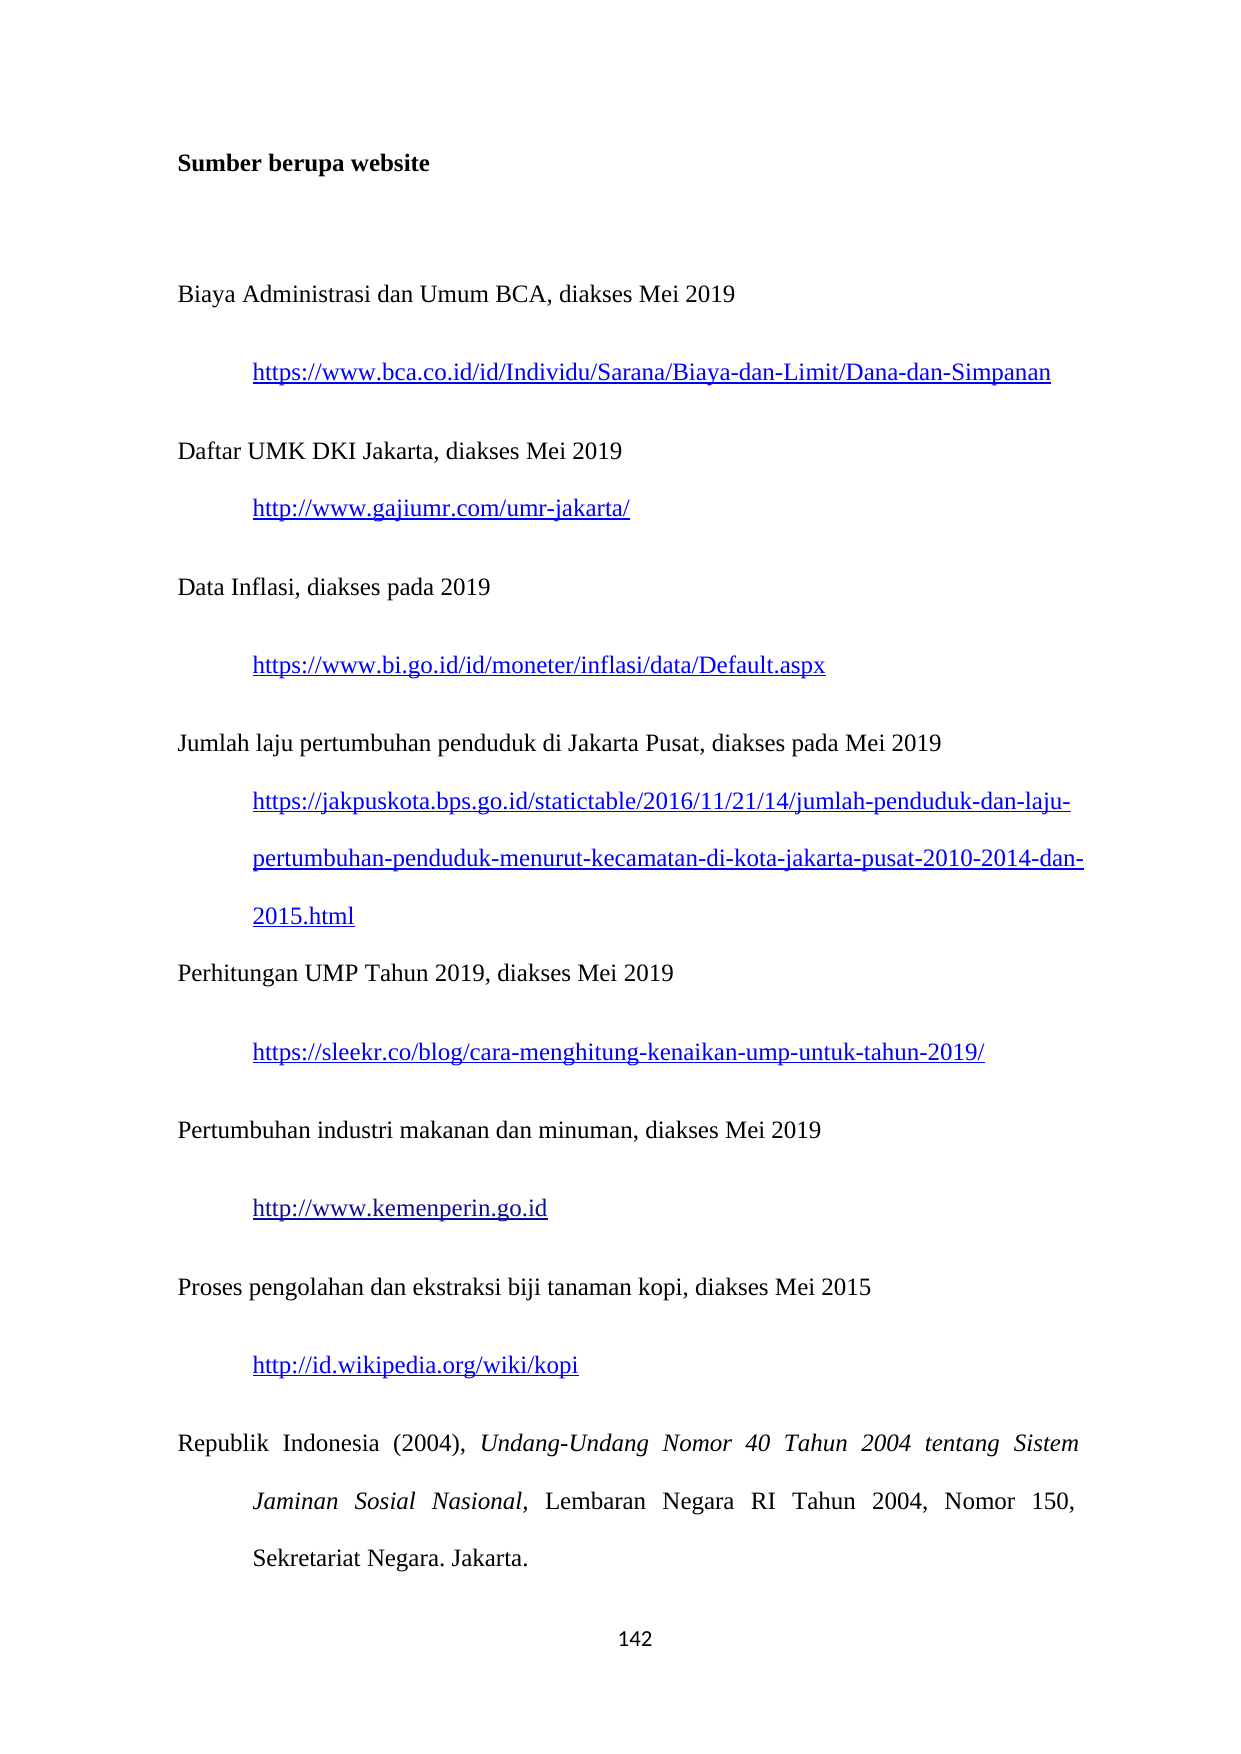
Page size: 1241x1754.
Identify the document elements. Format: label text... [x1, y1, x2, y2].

text Republik Indonesia (2004), Undang-Undang Nomor 40 Tahun 2004 tentang Sistem Jaminan Sosial Nasional, Lembaran Negara RI Tahun 2004, Nomor 150, Sekretariat Negara. Jakarta. [177, 1428, 1092, 1572]
text Pertumbuhan industri makanan dan minuman, diakses Mei 2019 [177, 1115, 1093, 1144]
text Sumber berupa website [177, 148, 1092, 176]
text Daftar UMK DKI Jakarta, diakses Mei 2019 [177, 436, 1092, 464]
text https://www.bca.co.id/id/Individu/Sarana/Biaya-dan-Limit/Dana-dan-Simpanan [177, 357, 1092, 386]
text https://sleekr.co/blog/cara-menghitung-kenaikan-ump-untuk-tahun-2019/ [177, 1037, 1092, 1065]
text Jumlah laju pertumbuhan penduduk di Jakarta Pusat, diakses pada Mei 2019 [177, 728, 1092, 757]
text Data Inflasi, diakses pada 2019 [177, 572, 1092, 600]
text https://jakpuskota.bps.go.id/statictable/2016/11/21/14/jumlah-penduduk-dan-laju-pertumbuhan-penduduk-menurut-kecamatan-di-kota-jakarta-pusat-2010-2014-dan-2015.html [252, 786, 1092, 929]
list http://www.gajiumr.com/umr-jakarta/ [177, 493, 1092, 522]
text http://www.kemenperin.go.id [177, 1193, 1093, 1222]
text http://id.wikipedia.org/wiki/kopi [177, 1350, 1093, 1379]
text https://www.bi.go.id/id/moneter/inflasi/data/Default.aspx [177, 650, 1092, 679]
text Perhitungan UMP Tahun 2019, diakses Mei 2019 [177, 958, 1092, 987]
text Biaya Administrasi dan Umum BCA, diakses Mei 2019 [177, 279, 1092, 308]
text Proses pengolahan dan ekstraksi biji tanaman kopi, diakses Mei 2015 [177, 1272, 1093, 1300]
